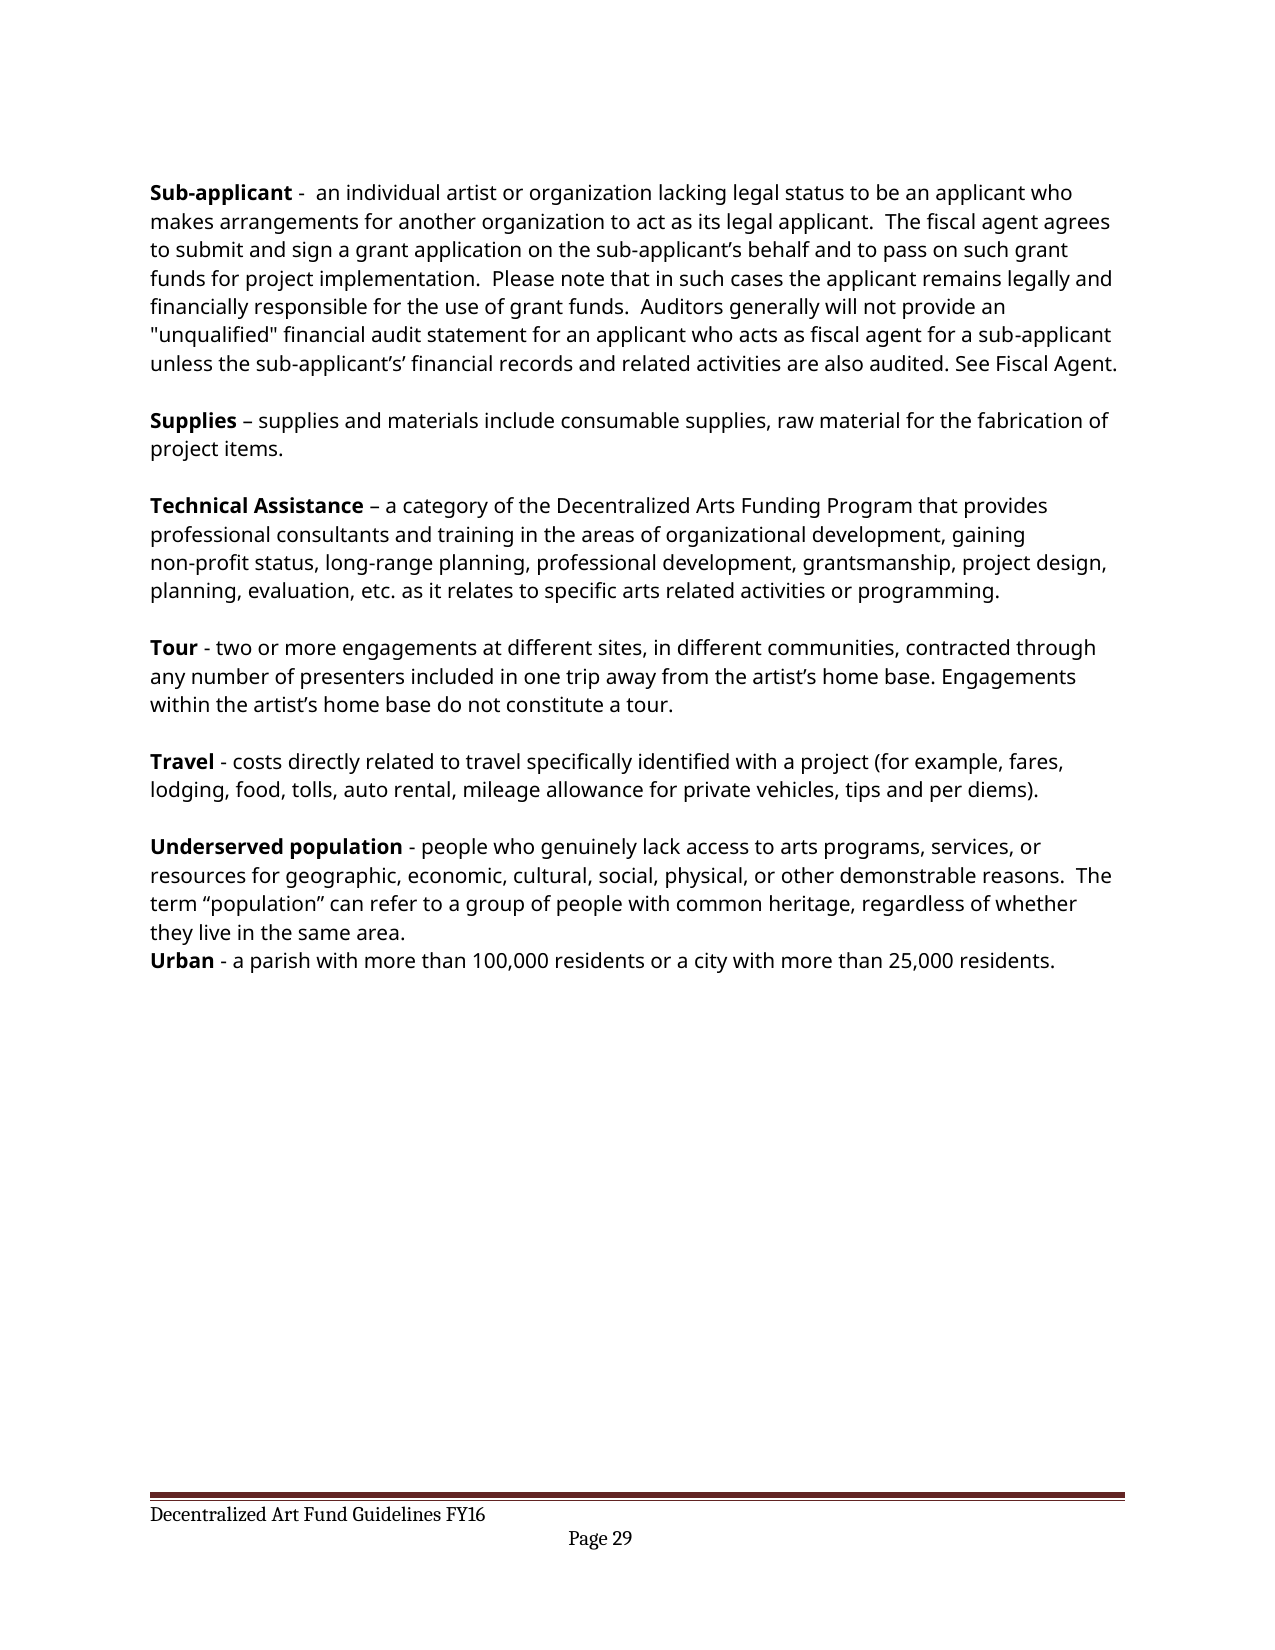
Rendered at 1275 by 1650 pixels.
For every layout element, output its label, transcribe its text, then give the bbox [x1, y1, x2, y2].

text Supplies – supplies and materials include consumable supplies, raw material for the fabrication of project items. [150, 406, 1125, 463]
text Travel - costs directly related to travel specifically identified with a project (for example, fares, lodging, food, tolls, auto rental, mileage allowance for private vehicles, tips and per diems). [150, 747, 1125, 804]
text Underserved population - people who genuinely lack access to arts programs, services, or resources for geographic, economic, cultural, social, physical, or other demonstrable reasons. The term “population” can refer to a group of people with common heritage, regardless of whether they live in the same area. [150, 832, 1125, 946]
text Technical Assistance – a category of the Decentralized Arts Funding Program that provides professional consultants and training in the areas of organizational development, gaining non-profit status, long-range planning, professional development, grantsmanship, project design, planning, evaluation, etc. as it relates to specific arts related activities or programming. [150, 491, 1125, 605]
text Urban - a parish with more than 100,000 residents or a city with more than 25,000 residents. [150, 946, 1125, 975]
text Sub-applicant - an individual artist or organization lacking legal status to be an applicant who makes arrangements for another organization to act as its legal applicant. The fiscal agent agrees to submit and sign a grant application on the sub-applicant’s behalf and to pass on such grant funds for project implementation. Please note that in such cases the applicant remains legally and financially responsible for the use of grant funds. Auditors generally will not provide an "unqualified" financial audit statement for an applicant who acts as fiscal agent for a sub-applicant unless the sub-applicant’s’ financial records and related activities are also audited. See Fiscal Agent. [150, 178, 1125, 377]
text Tour - two or more engagements at different sites, in different communities, contracted through any number of presenters included in one trip away from the artist’s home base. Engagements within the artist’s home base do not constitute a tour. [150, 633, 1125, 719]
